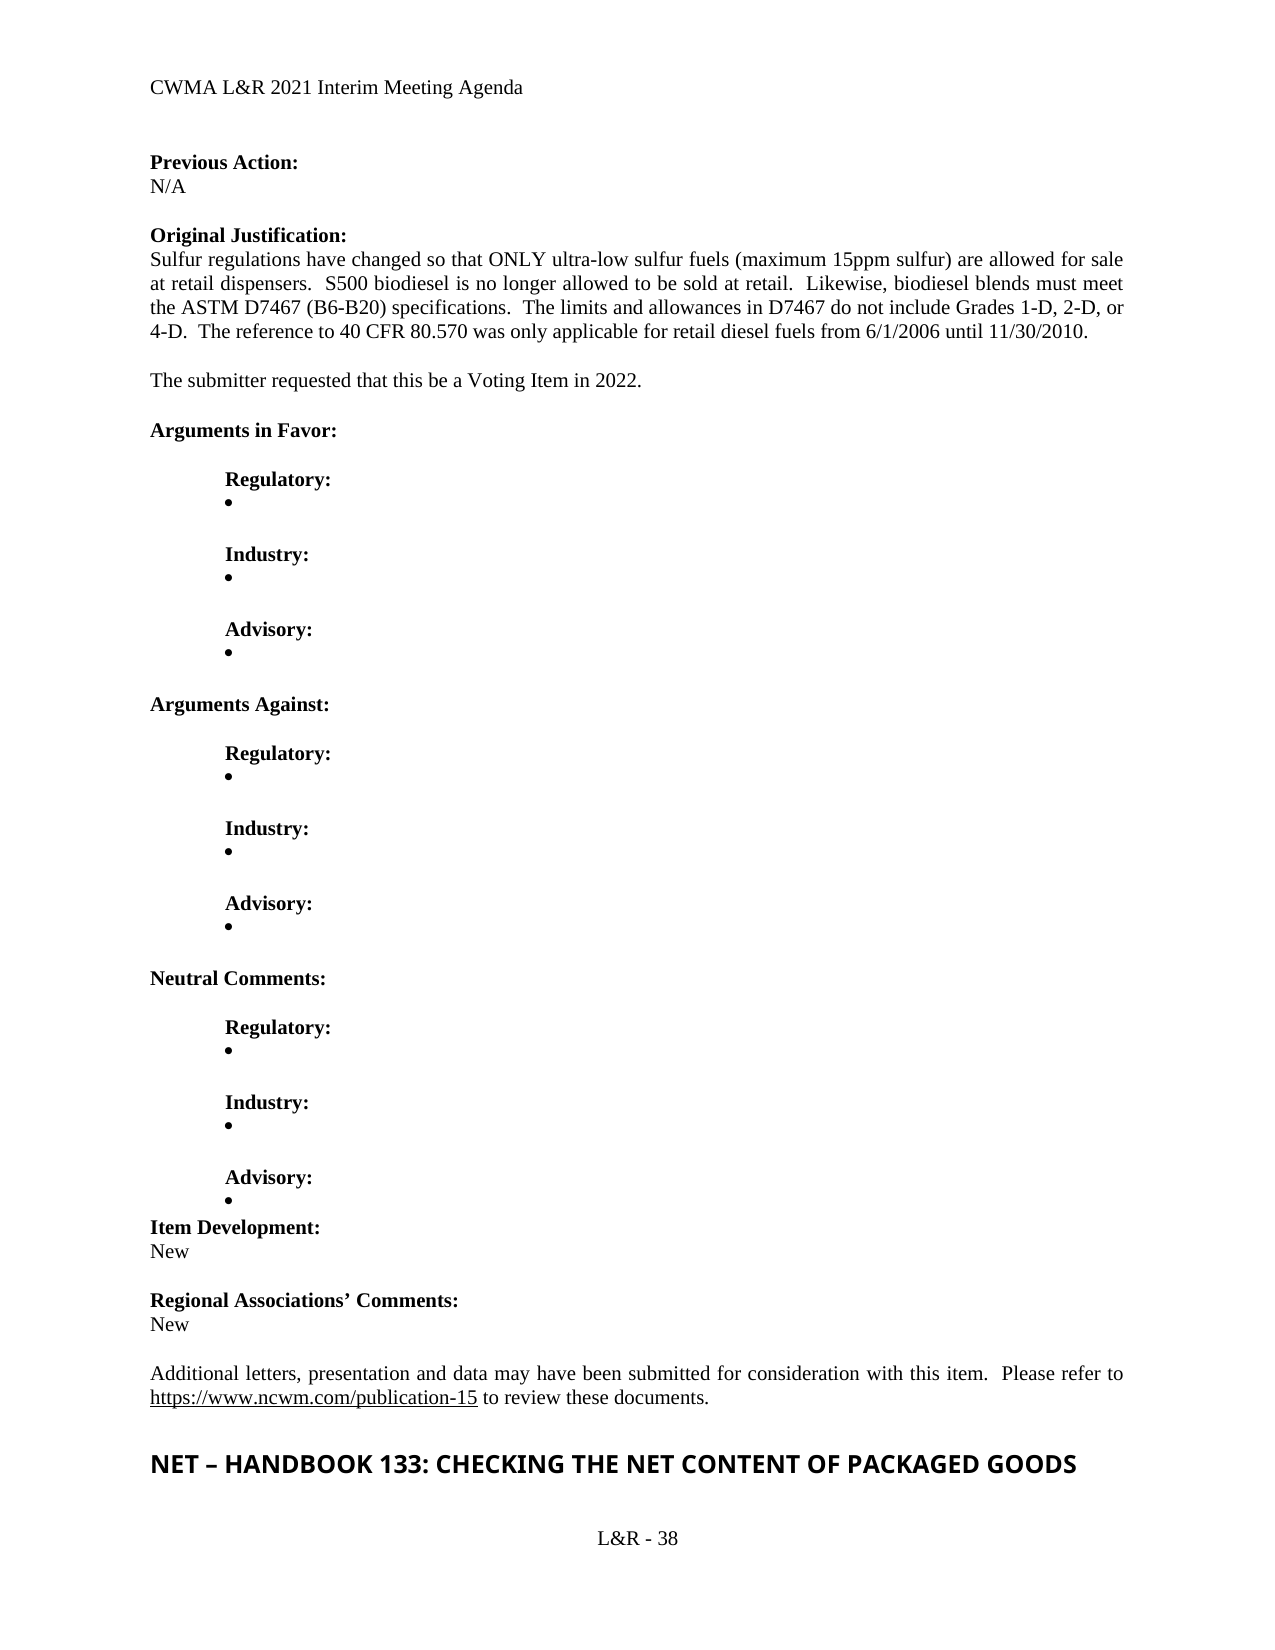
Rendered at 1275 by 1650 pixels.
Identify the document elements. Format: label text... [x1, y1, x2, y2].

text Arguments in Favor: [150, 417, 1125, 442]
text Industry: [225, 542, 1125, 566]
text Advisory: [225, 891, 1125, 915]
text Additional letters, presentation and data may have been submitted for consideration with this item. Please refer to https://www.ncwm.com/publication-15 to review these documents. [150, 1361, 1125, 1409]
text Original Justification: [150, 223, 1125, 247]
text Advisory: [225, 1165, 1125, 1189]
text Industry: [225, 816, 1125, 840]
text New [150, 1312, 1125, 1336]
text The submitter requested that this be a Voting Item in 2022. [150, 368, 1125, 392]
text Regulatory: [225, 467, 1125, 491]
text Advisory: [225, 617, 1125, 641]
text Regulatory: [225, 1015, 1125, 1039]
text N/A [150, 174, 1125, 198]
text New [150, 1239, 1125, 1263]
text Regional Associations’ Comments: [150, 1288, 1125, 1312]
text Neutral Comments: [150, 966, 1125, 990]
subtitle NET – Handbook 133: Checking the Net Content of Packaged Goods [150, 1447, 1125, 1481]
text Item Development: [150, 1215, 1125, 1239]
text Regulatory: [225, 741, 1125, 765]
text Previous Action: [150, 150, 1125, 174]
text Arguments Against: [150, 692, 1125, 716]
text Industry: [225, 1090, 1125, 1114]
text Sulfur regulations have changed so that ONLY ultra-low sulfur fuels (maximum 15ppm sulfur) are allowed for sale at retail dispensers. S500 biodiesel is no longer allowed to be sold at retail. Likewise, biodiesel blends must meet the ASTM D7467 (B6-B20) specifications. The limits and allowances in D7467 do not include Grades 1-D, 2-D, or 4-D. The reference to 40 CFR 80.570 was only applicable for retail diesel fuels from 6/1/2006 until 11/30/2010. [150, 247, 1125, 343]
